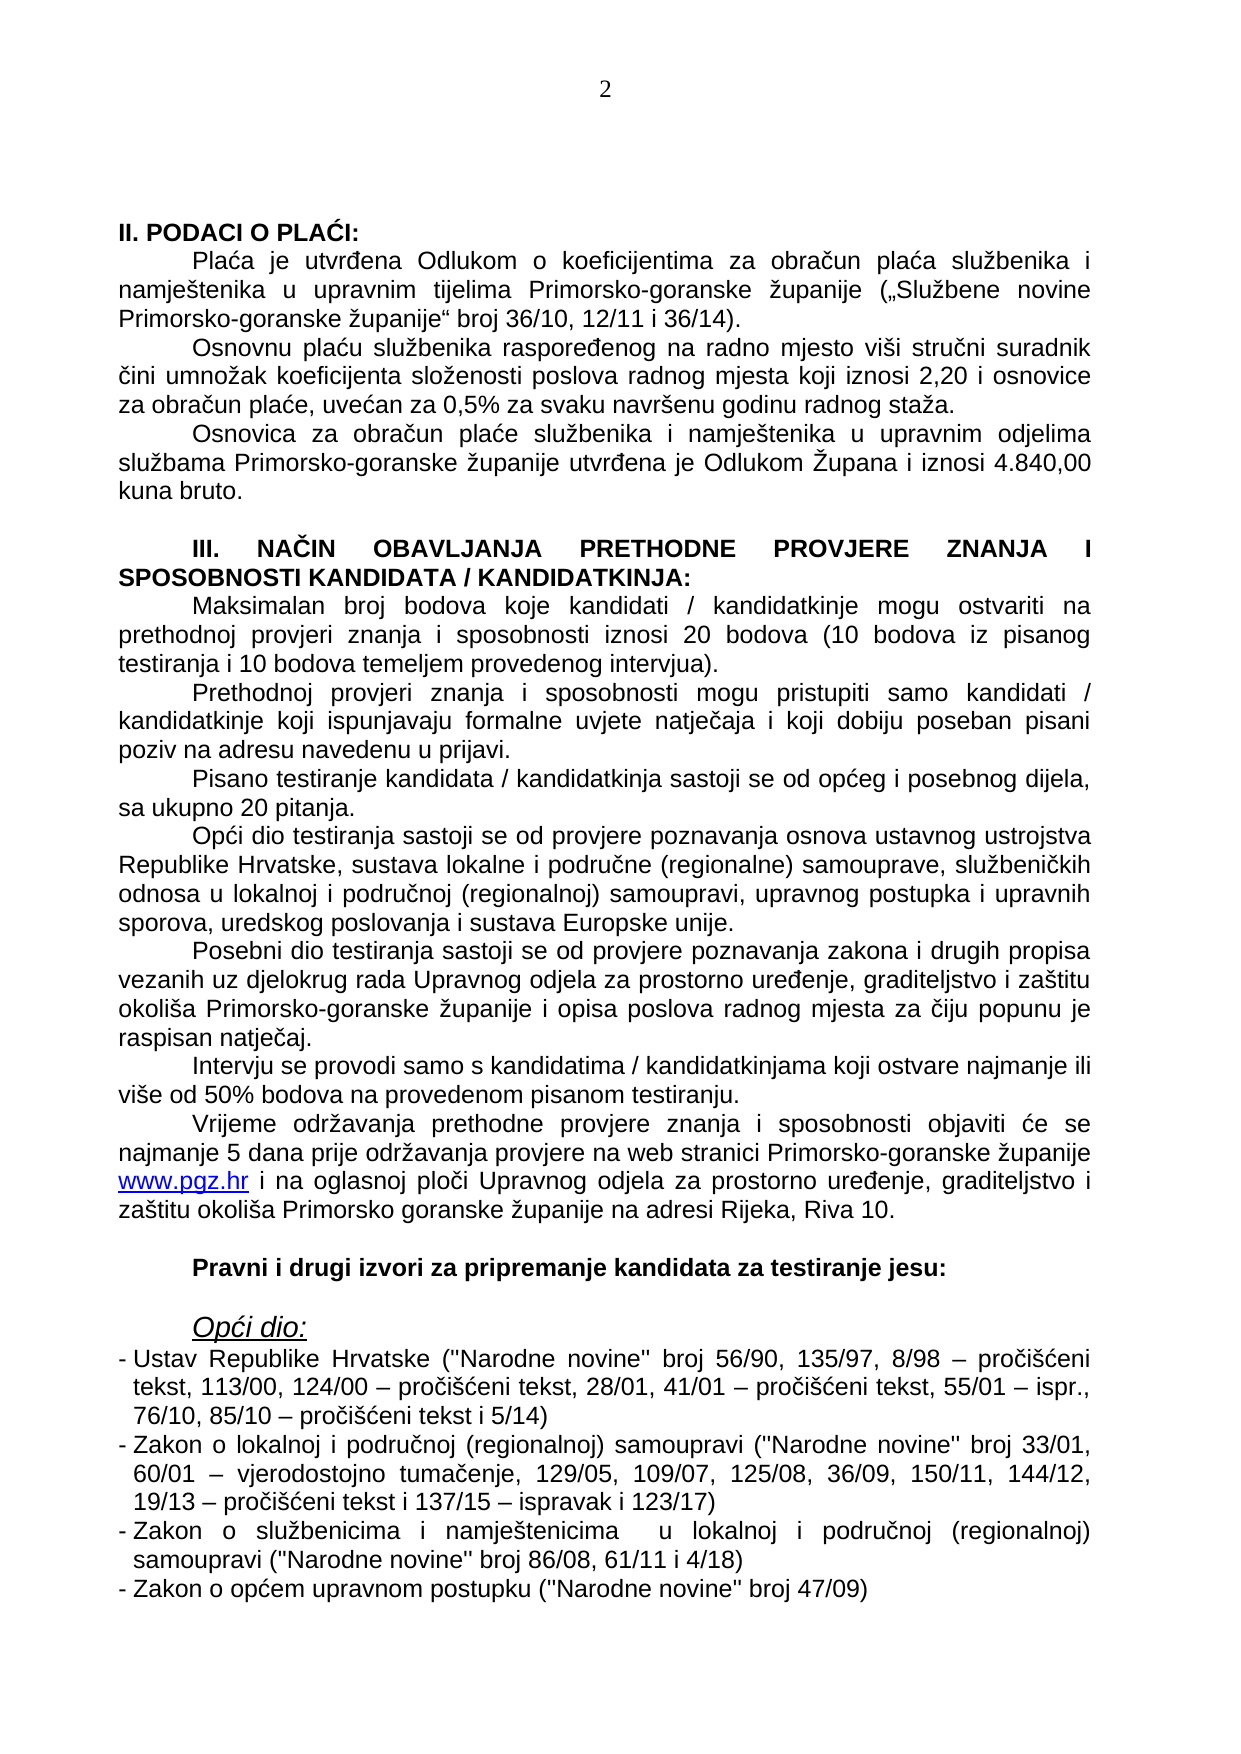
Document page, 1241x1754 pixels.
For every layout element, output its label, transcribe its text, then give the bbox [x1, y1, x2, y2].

text III. NAČIN OBAVLJANJA PRETHODNE PROVJERE ZNANJA I SPOSOBNOSTI KANDIDATA / KANDIDATKINJA: [118, 534, 1093, 591]
text II. PODACI O PLAĆI: [118, 217, 1093, 246]
text Opći dio: [118, 1310, 1093, 1343]
text Intervju se provodi samo s kandidatima / kandidatkinjama koji ostvare najmanje ili više od 50% bodova na provedenom pisanom testiranju. [118, 1051, 1093, 1109]
text Prethodnoj provjeri znanja i sposobnosti mogu pristupiti samo kandidati / kandidatkinje koji ispunjavaju formalne uvjete natječaja i koji dobiju poseban pisani poziv na adresu navedenu u prijavi. [118, 677, 1093, 764]
text Osnovnu plaću službenika raspoređenog na radno mjesto viši stručni suradnik čini umnožak koeficijenta složenosti poslova radnog mjesta koji iznosi 2,20 i osnovice za obračun plaće, uvećan za 0,5% za svaku navršenu godinu radnog staža. [118, 332, 1093, 419]
text Pravni i drugi izvori za pripremanje kandidata za testiranje jesu: [118, 1252, 1093, 1281]
text Vrijeme održavanja prethodne provjere znanja i sposobnosti objaviti će se najmanje 5 dana prije održavanja provjere na web stranici Primorsko-goranske županije www.pgz.hr i na oglasnoj ploči Upravnog odjela za prostorno uređenje, graditeljstvo i zaštitu okoliša Primorsko goranske županije na adresi Rijeka, Riva 10. [118, 1109, 1093, 1224]
text Pisano testiranje kandidata / kandidatkinja sastoji se od općeg i posebnog dijela, sa ukupno 20 pitanja. [118, 764, 1093, 821]
list Ustav Republike Hrvatske (''Narodne novine'' broj 56/90, 135/97, 8/98 – pročišćeni tekst, 113/00, 124/00 – pročišćeni tekst, 28/01, 41/01 – pročišćeni tekst, 55/01 – ispr., 76/10, 85/10 – pročišćeni tekst i 5/14) [118, 1343, 1093, 1430]
text Osnovica za obračun plaće službenika i namještenika u upravnim odjelima službama Primorsko-goranske županije utvrđena je Odlukom Župana i iznosi 4.840,00 kuna bruto. [118, 419, 1093, 505]
text Plaća je utvrđena Odlukom o koeficijentima za obračun plaća službenika i namještenika u upravnim tijelima Primorsko-goranske županije („Službene novine Primorsko-goranske županije“ broj 36/10, 12/11 i 36/14). [118, 246, 1093, 332]
list Zakon o općem upravnom postupku (''Narodne novine'' broj 47/09) [118, 1573, 1093, 1602]
text Posebni dio testiranja sastoji se od provjere poznavanja zakona i drugih propisa vezanih uz djelokrug rada Upravnog odjela za prostorno uređenje, graditeljstvo i zaštitu okoliša Primorsko-goranske županije i opisa poslova radnog mjesta za čiju popunu je raspisan natječaj. [118, 936, 1093, 1051]
list Zakon o službenicima i namještenicima u lokalnoj i područnoj (regionalnoj) samoupravi (''Narodne novine'' broj 86/08, 61/11 i 4/18) [118, 1516, 1093, 1573]
text Opći dio testiranja sastoji se od provjere poznavanja osnova ustavnog ustrojstva Republike Hrvatske, sustava lokalne i područne (regionalne) samouprave, službeničkih odnosa u lokalnoj i područnoj (regionalnoj) samoupravi, upravnog postupka i upravnih sporova, uredskog poslovanja i sustava Europske unije. [118, 821, 1093, 936]
list Zakon o lokalnoj i područnoj (regionalnoj) samoupravi (''Narodne novine'' broj 33/01, 60/01 – vjerodostojno tumačenje, 129/05, 109/07, 125/08, 36/09, 150/11, 144/12, 19/13 – pročišćeni tekst i 137/15 – ispravak i 123/17) [118, 1430, 1093, 1516]
text Maksimalan broj bodova koje kandidati / kandidatkinje mogu ostvariti na prethodnoj provjeri znanja i sposobnosti iznosi 20 bodova (10 bodova iz pisanog testiranja i 10 bodova temeljem provedenog intervjua). [118, 591, 1093, 677]
